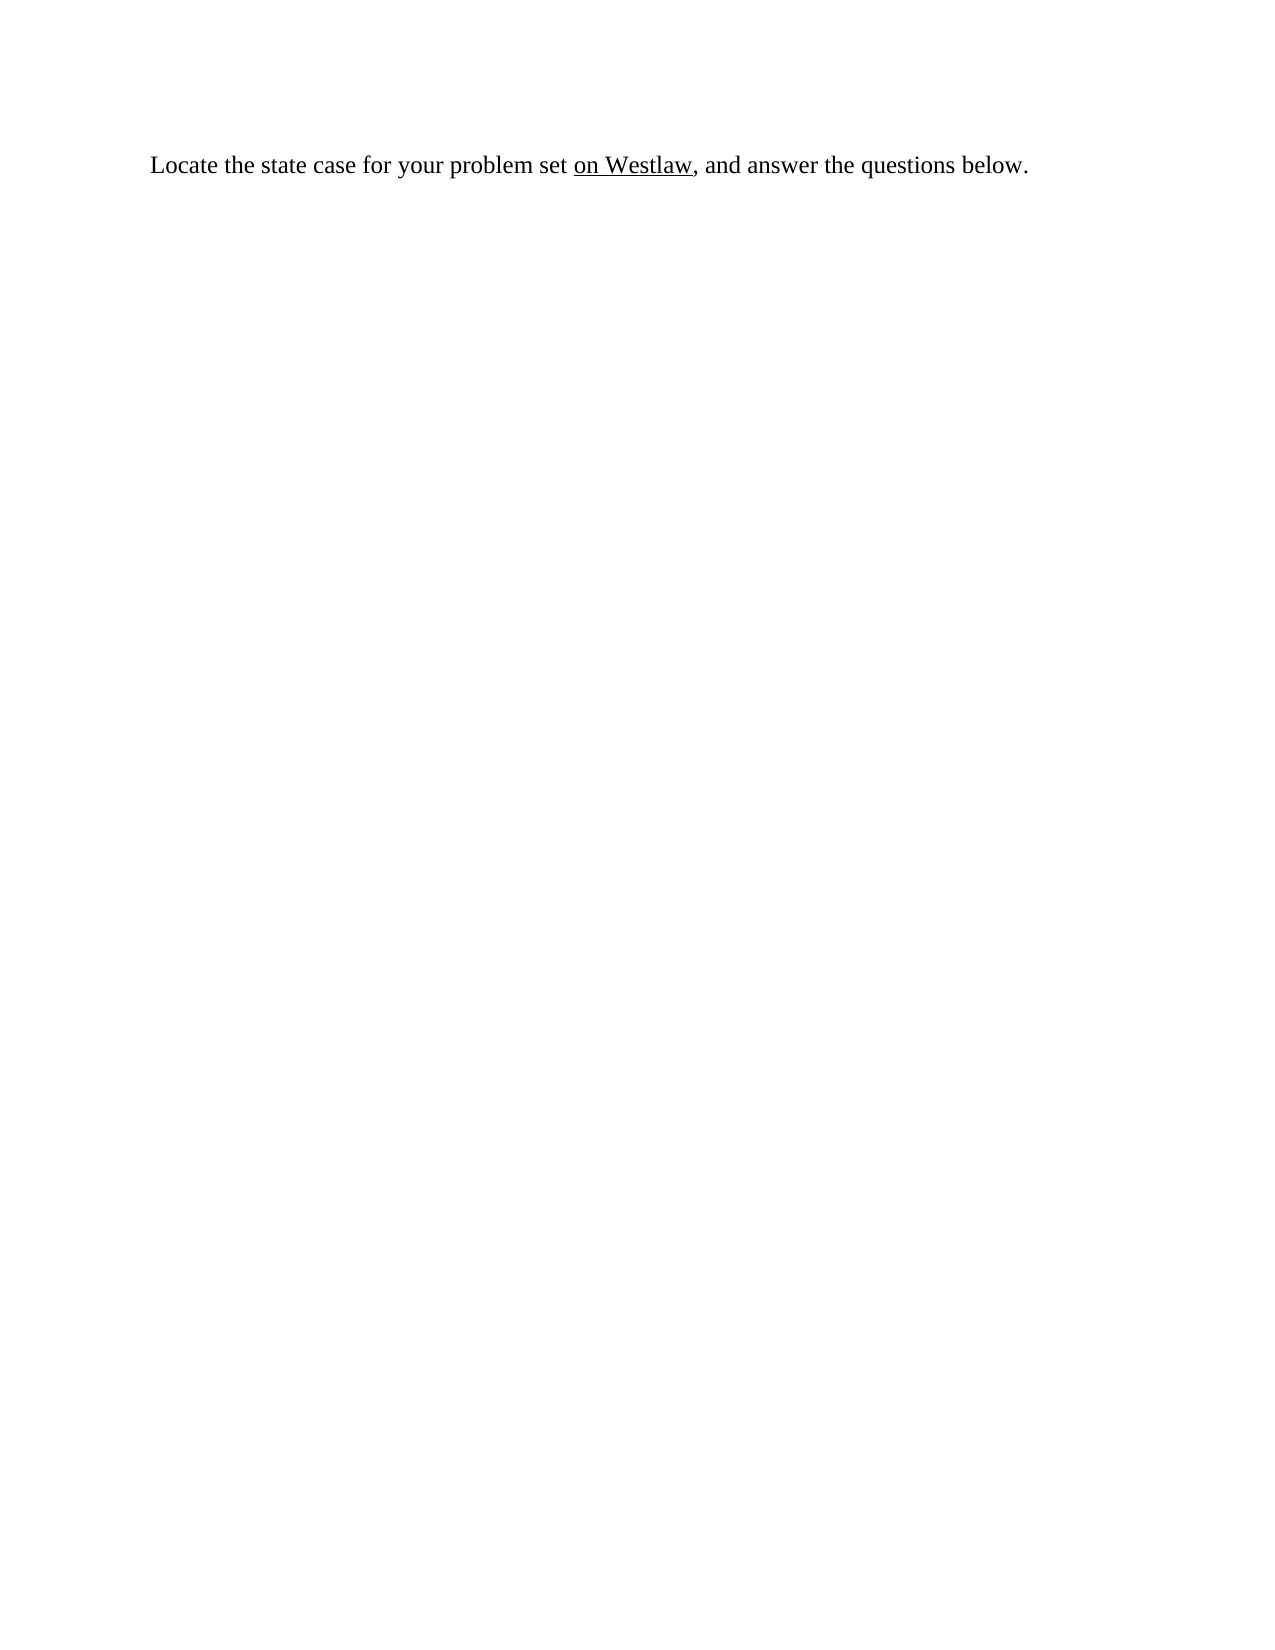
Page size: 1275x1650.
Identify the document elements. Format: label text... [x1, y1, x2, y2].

text Locate the state case for your problem set on Westlaw, and answer the questions below. [150, 150, 1125, 179]
